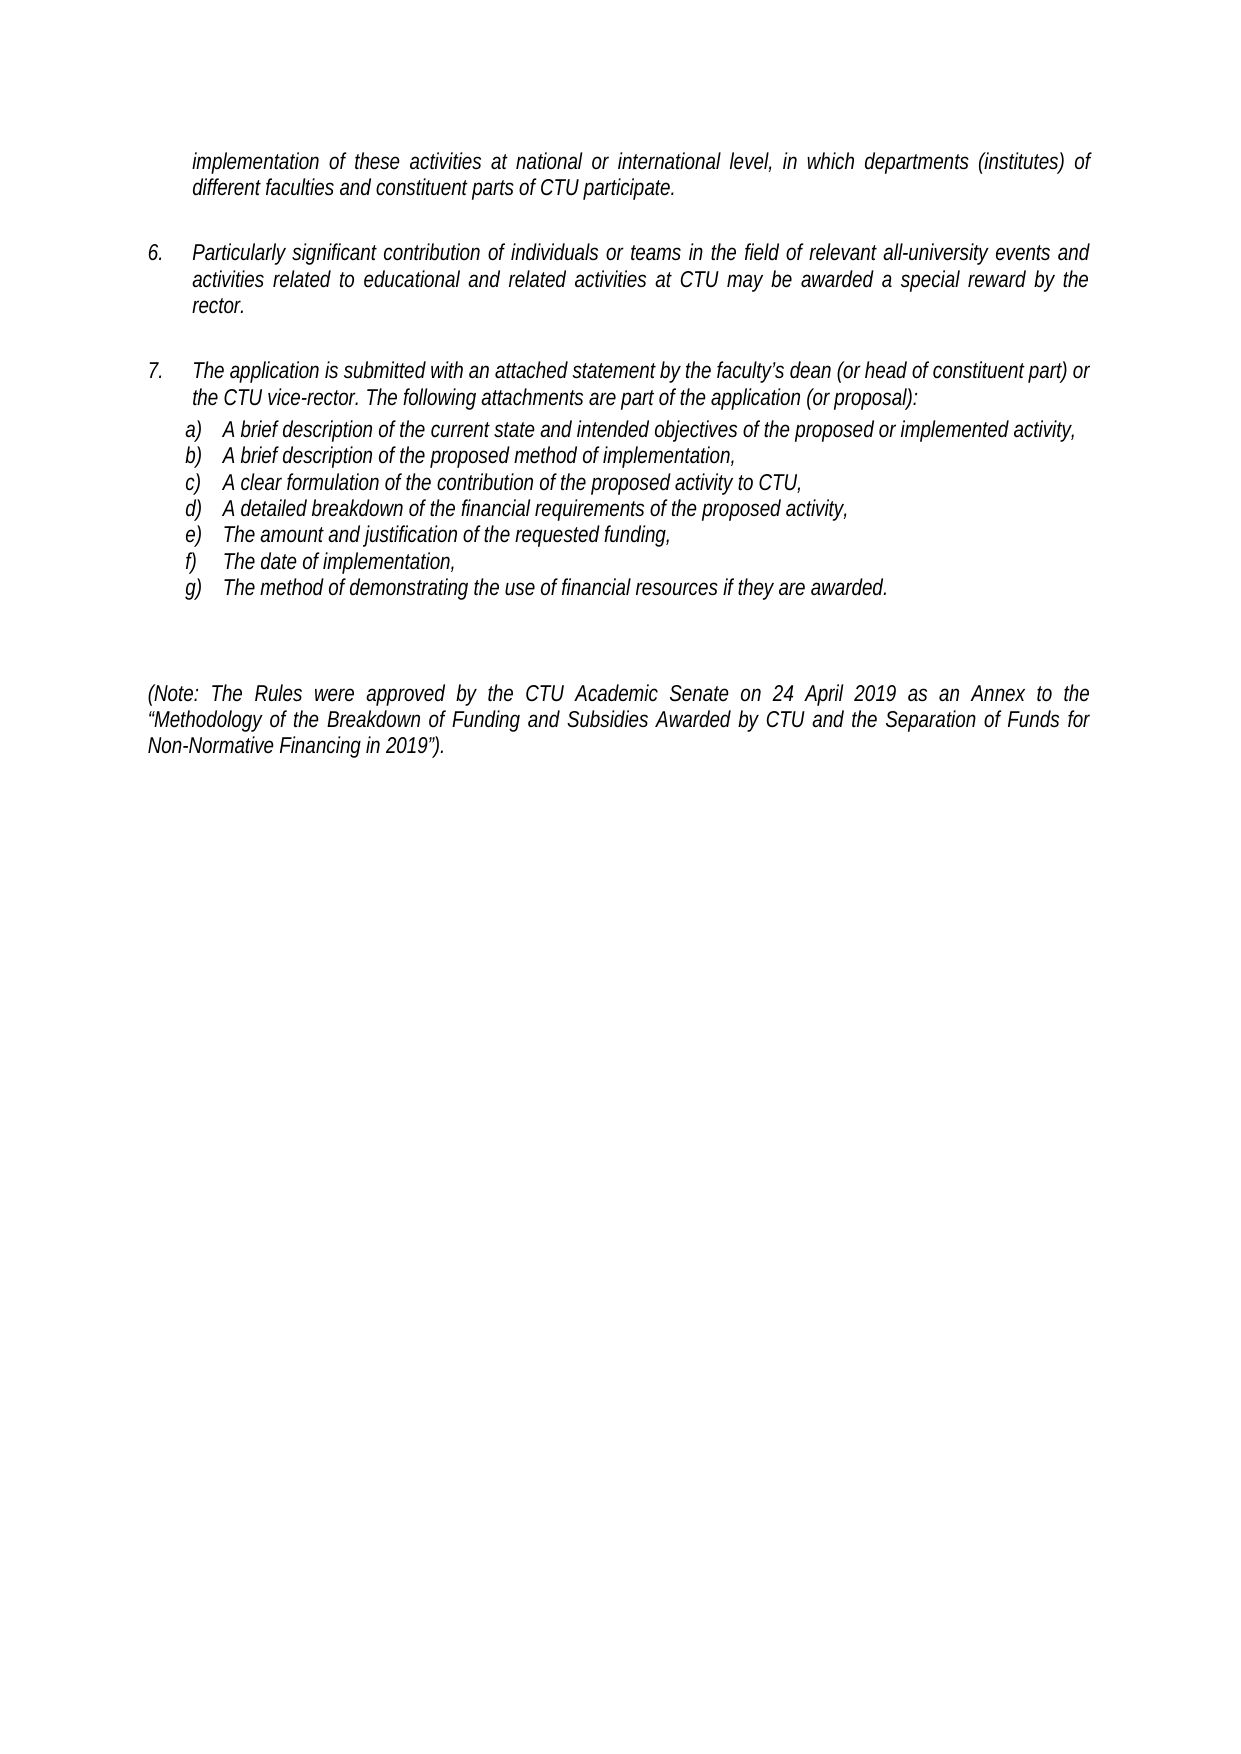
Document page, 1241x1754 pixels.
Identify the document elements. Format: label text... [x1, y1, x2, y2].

list A brief description of the proposed method of implementation, [185, 442, 1093, 469]
list A brief description of the current state and intended objectives of the proposed or implemented activity, [185, 416, 1093, 442]
list The date of implementation, [185, 548, 1093, 574]
text (Note: The Rules were approved by the CTU Academic Senate on 24 April 2019 as an Annex to the “Methodology of the Breakdown of Funding and Subsidies Awarded by CTU and the Separation of Funds for Non-Normative Financing in 2019”). [148, 679, 1093, 759]
list A clear formulation of the contribution of the proposed activity to CTU, [185, 469, 1093, 495]
list The method of demonstrating the use of financial resources if they are awarded. [185, 574, 1093, 601]
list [148, 148, 1093, 200]
list Particularly significant contribution of individuals or teams in the field of relevant all-university events and activities related to educational and related activities at CTU may be awarded a special reward by the rector. [148, 239, 1093, 318]
list A detailed breakdown of the financial requirements of the proposed activity, [185, 495, 1093, 521]
list The application is submitted with an attached statement by the faculty’s dean (or head of constituent part) or the CTU vice-rector. The following attachments are part of the application (or proposal): [148, 357, 1093, 410]
list The amount and justification of the requested funding, [185, 521, 1093, 548]
